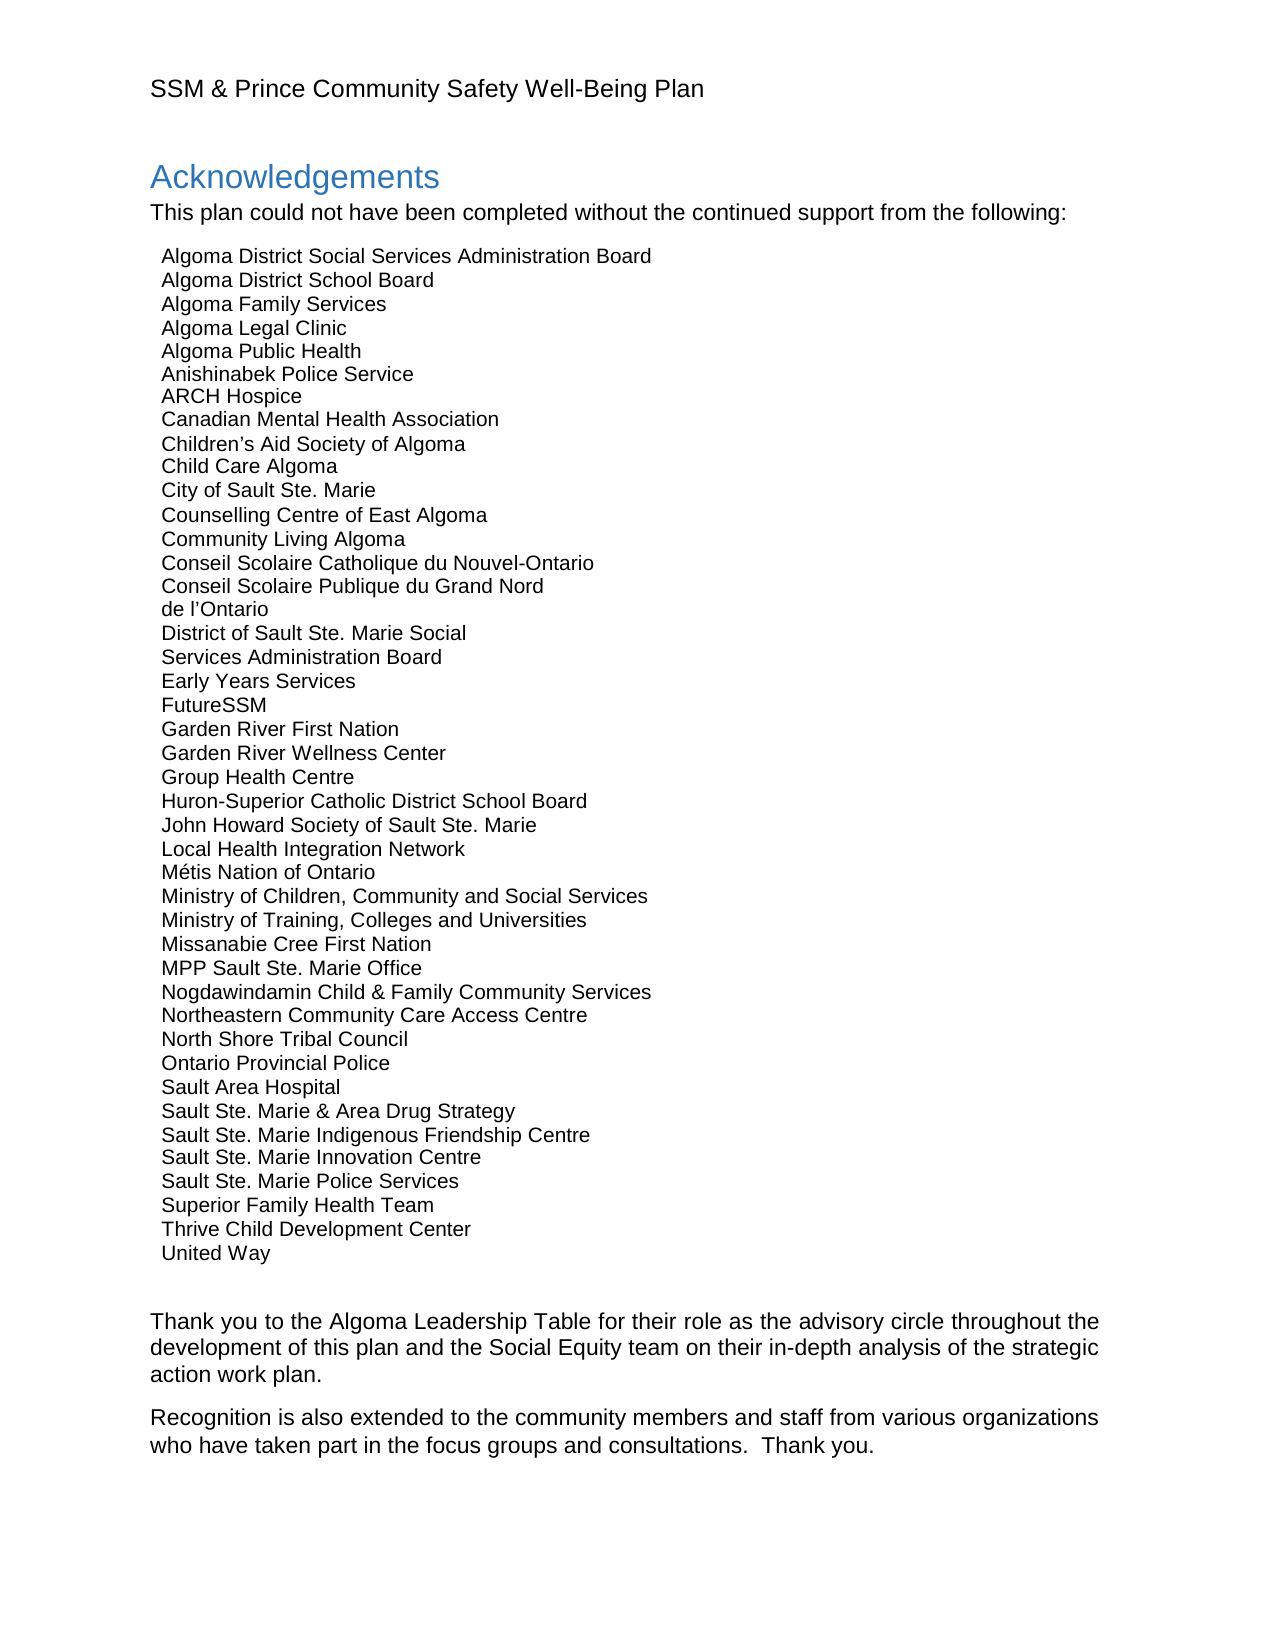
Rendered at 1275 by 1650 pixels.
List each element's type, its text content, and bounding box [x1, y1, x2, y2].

text John Howard Society of Sault Ste. Marie [161, 813, 1106, 837]
text Child Care Algoma [161, 455, 1106, 478]
text Counselling Centre of East Algoma [161, 502, 1106, 526]
text Algoma District School Board Algoma Family Services Algoma Legal Clinic [161, 268, 436, 340]
text Garden River First Nation Garden River Wellness Center Group Health Centre [161, 717, 447, 789]
text Children’s Aid Society of Algoma [161, 431, 1106, 455]
text Northeastern Community Care Access Centre [161, 1004, 1106, 1027]
text Nogdawindamin Child & Family Community Services [161, 980, 1106, 1004]
text Ministry of Children, Community and Social Services Ministry of Training, Colleges and Universities Missanabie Cree First Nation [161, 884, 648, 956]
text Thank you to the Algoma Leadership Table for their role as the advisory circle throughout the development of this plan and the Social Equity team on their in-depth analysis of the strategic action work plan. [150, 1308, 1099, 1387]
text de l’Ontario [161, 598, 1106, 621]
text Sault Ste. Marie Police Services Superior Family Health Team Thrive Child Development Center United Way [161, 1169, 472, 1265]
text Sault Ste. Marie Innovation Centre [161, 1146, 1106, 1169]
text Métis Nation of Ontario [161, 861, 1106, 884]
text MPP Sault Ste. Marie Office [161, 956, 1106, 980]
text Huron-Superior Catholic District School Board [161, 789, 1106, 813]
text Algoma Public Health Anishinabek Police Service ARCH Hospice [161, 340, 416, 408]
text City of Sault Ste. Marie [161, 478, 1106, 502]
text Sault Ste. Marie & Area Drug Strategy [161, 1098, 1106, 1122]
text Canadian Mental Health Association [161, 408, 1106, 431]
text Community Living Algoma [161, 526, 1106, 550]
text Algoma District Social Services Administration Board [161, 244, 1106, 268]
text Recognition is also extended to the community members and staff from various organizations who have taken part in the focus groups and consultations. Thank you. [150, 1404, 1099, 1458]
text Local Health Integration Network [161, 837, 1106, 861]
text Conseil Scolaire Catholique du Nouvel-Ontario [161, 550, 1106, 574]
text North Shore Tribal Council Ontario Provincial Police Sault Area Hospital [161, 1027, 410, 1098]
text FutureSSM [161, 693, 1106, 717]
text Sault Ste. Marie Indigenous Friendship Centre [161, 1122, 1106, 1146]
text Acknowledgements [150, 157, 444, 196]
text District of Sault Ste. Marie Social Services Administration Board Early Years Services [161, 621, 468, 693]
text This plan could not have been completed without the continued support from the following: [150, 199, 1069, 225]
text Conseil Scolaire Publique du Grand Nord [161, 574, 1106, 598]
